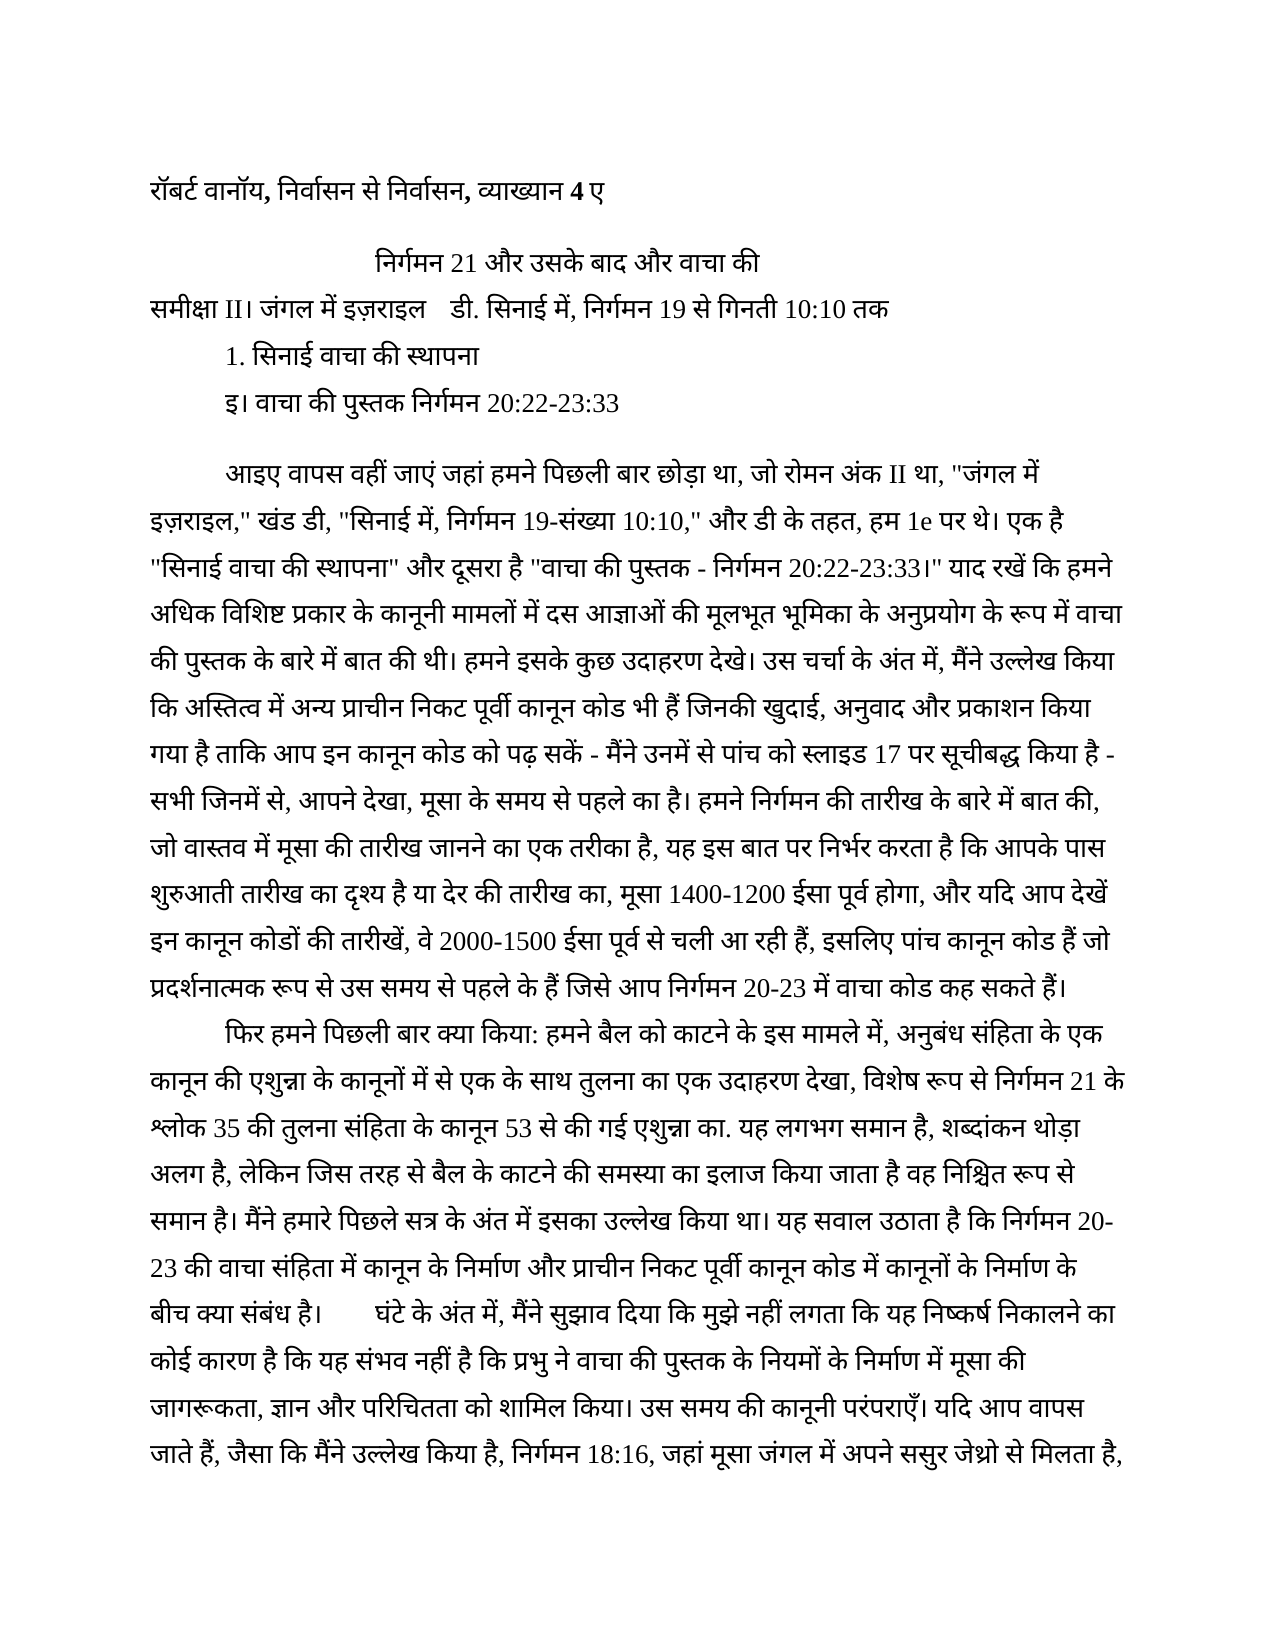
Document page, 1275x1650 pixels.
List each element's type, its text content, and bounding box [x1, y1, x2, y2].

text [150, 458, 1125, 1469]
text निर्गमन 21 और उसके बाद और वाचा की समीक्षा II। जंगल में इज़राइल डी. सिनाई में, निर्गमन 19 से गिनती 10:10 तक 1. सिनाई वाचा की स्थापना इ। वाचा की पुस्तक निर्गमन 20:22-23:33 [150, 247, 1125, 418]
text रॉबर्ट वानॉय, निर्वासन से निर्वासन, व्याख्यान 4ए [150, 175, 1125, 206]
